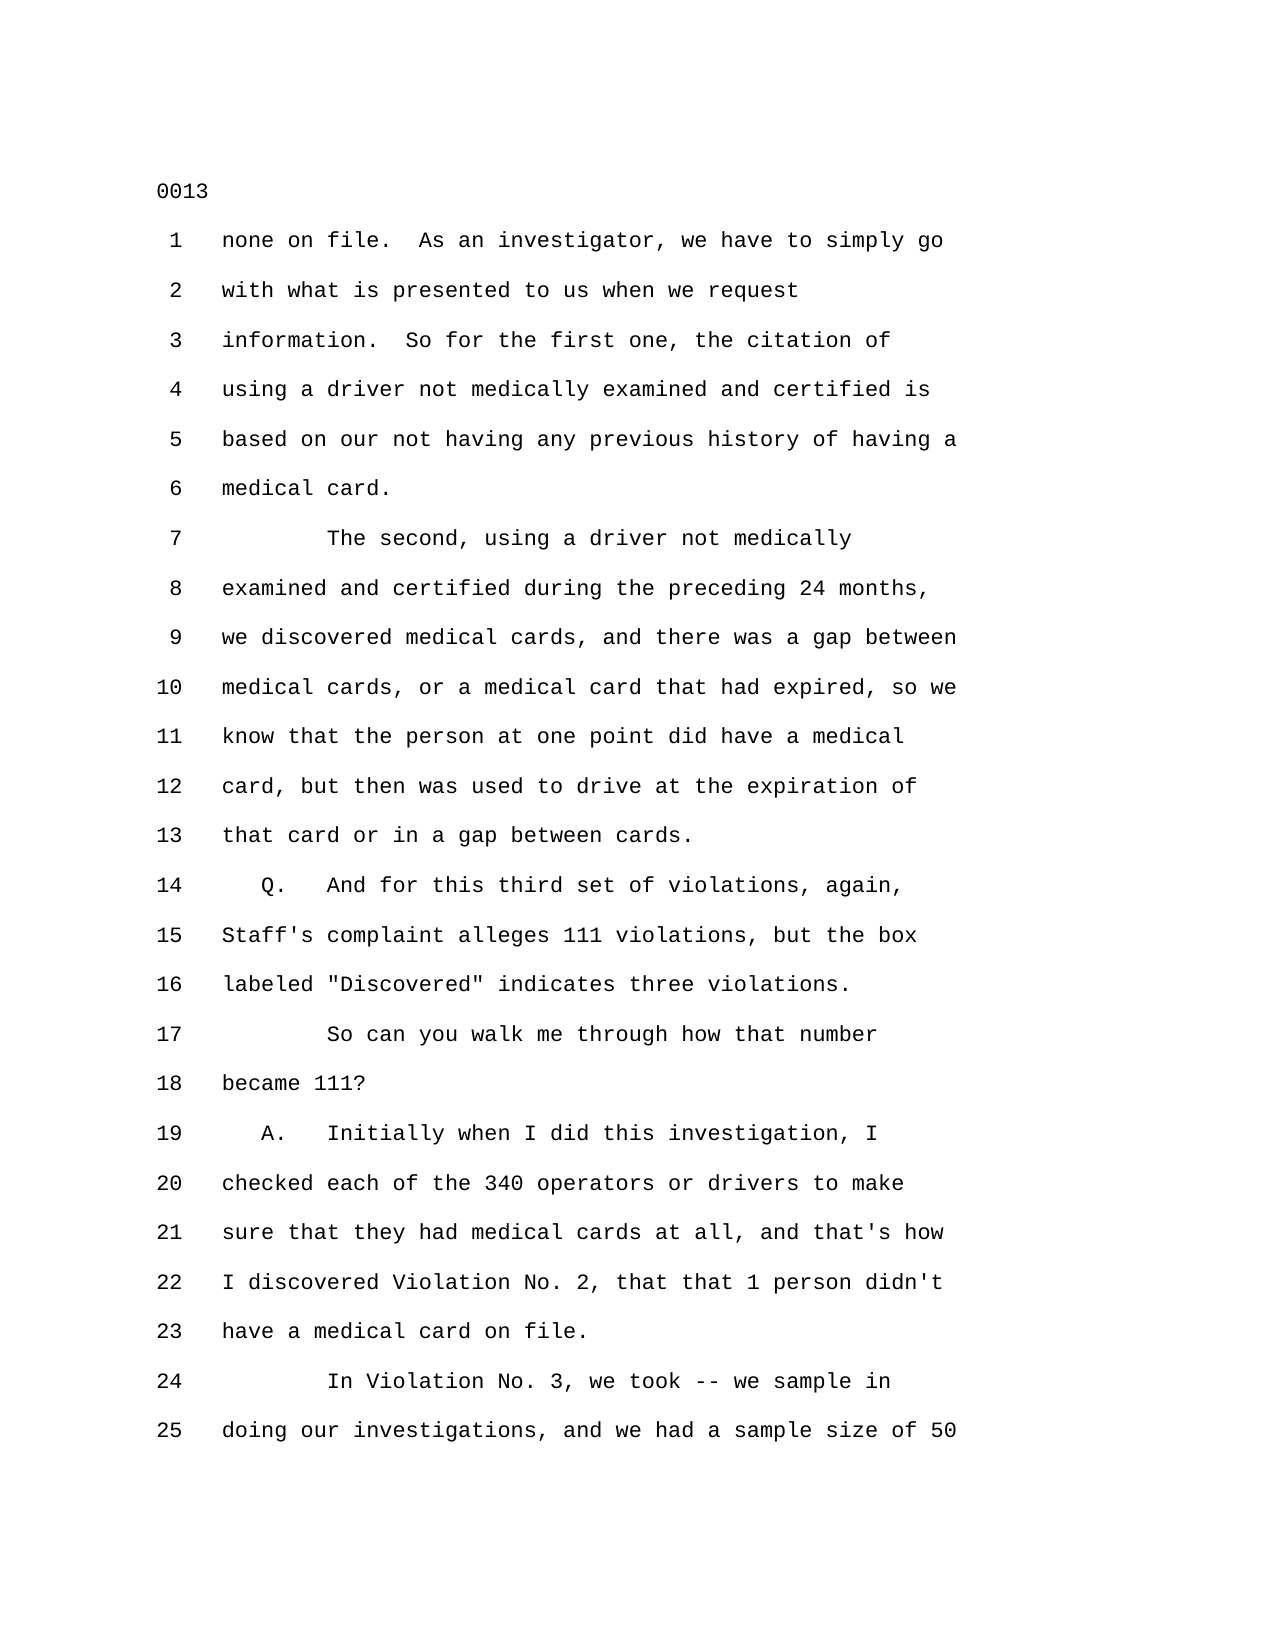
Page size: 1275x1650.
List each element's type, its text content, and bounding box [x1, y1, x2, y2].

text 23 have a medical card on file. [156, 1320, 1119, 1345]
text 6 medical card. [156, 477, 1119, 502]
text 7 The second, using a driver not medically [156, 527, 1119, 552]
text 9 we discovered medical cards, and there was a gap between [156, 626, 1119, 651]
text 4 using a driver not medically examined and certified is [156, 378, 1119, 403]
text 0013 [156, 180, 1119, 205]
text 20 checked each of the 340 operators or drivers to make [156, 1172, 1119, 1196]
text 5 based on our not having any previous history of having a [156, 428, 1119, 453]
text 22 I discovered Violation No. 2, that that 1 person didn't [156, 1271, 1119, 1296]
text 14 Q. And for this third set of violations, again, [156, 874, 1119, 899]
text 1 none on file. As an investigator, we have to simply go [156, 229, 1119, 254]
text 17 So can you walk me through how that number [156, 1023, 1119, 1048]
text 25 doing our investigations, and we had a sample size of 50 [156, 1419, 1119, 1444]
text 3 information. So for the first one, the citation of [156, 329, 1119, 353]
text 10 medical cards, or a medical card that had expired, so we [156, 676, 1119, 701]
text 13 that card or in a gap between cards. [156, 824, 1119, 849]
text 24 In Violation No. 3, we took -- we sample in [156, 1370, 1119, 1395]
text 19 A. Initially when I did this investigation, I [156, 1122, 1119, 1147]
text 12 card, but then was used to drive at the expiration of [156, 775, 1119, 800]
text 11 know that the person at one point did have a medical [156, 725, 1119, 750]
text 16 labeled "Discovered" indicates three violations. [156, 973, 1119, 998]
text 18 became 111? [156, 1072, 1119, 1097]
text 8 examined and certified during the preceding 24 months, [156, 577, 1119, 601]
text 21 sure that they had medical cards at all, and that's how [156, 1221, 1119, 1246]
text 15 Staff's complaint alleges 111 violations, but the box [156, 924, 1119, 948]
text 2 with what is presented to us when we request [156, 279, 1119, 304]
